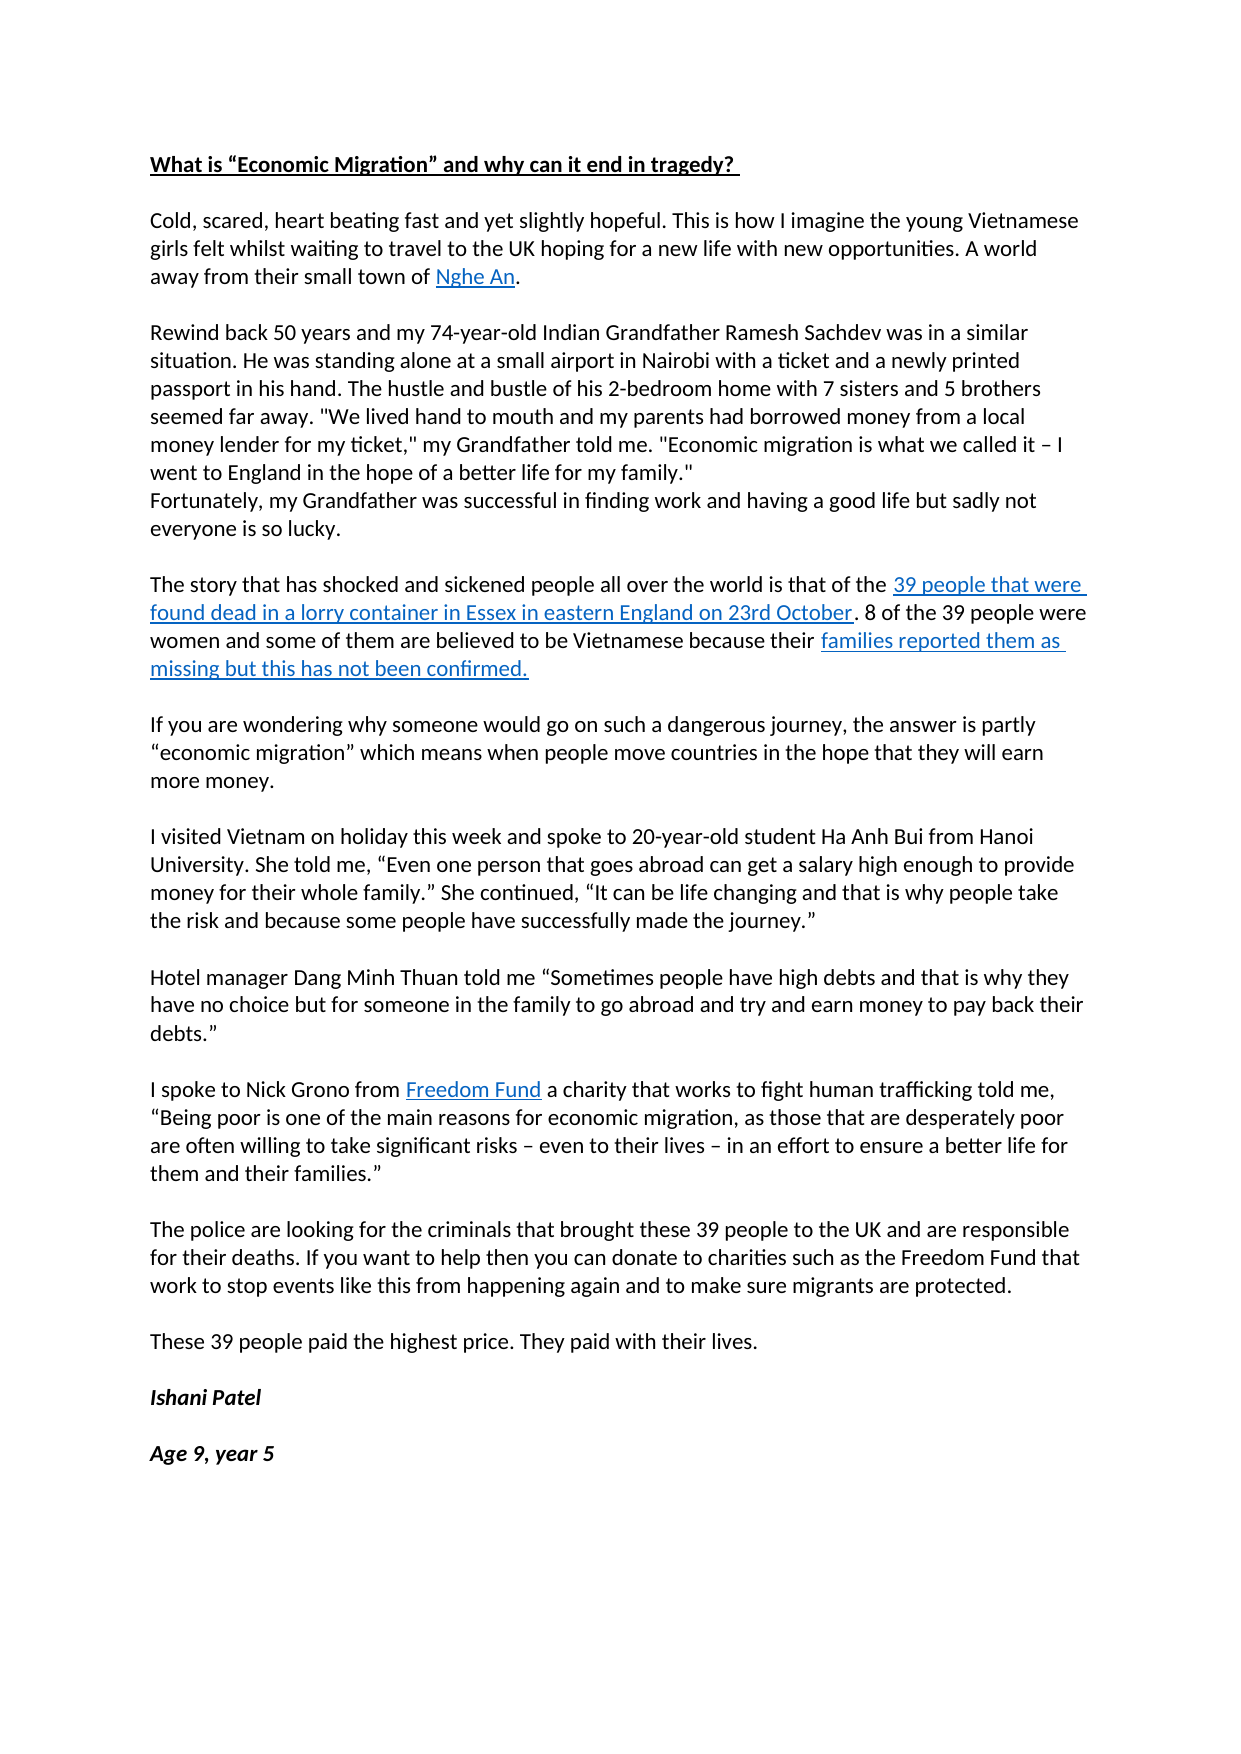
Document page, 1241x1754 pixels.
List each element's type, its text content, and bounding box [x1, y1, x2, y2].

text What is “Economic Migration” and why can it end in tragedy? [150, 150, 1090, 178]
text The story that has shocked and sickened people all over the world is that of the 39 people that were found dead in a lorry container in Essex in eastern England on 23rd October. 8 of the 39 people were women and some of them are believed to be Vietnamese because their families reported them as missing but this has not been confirmed. [150, 570, 1090, 682]
text If you are wondering why someone would go on such a dangerous journey, the answer is partly “economic migration” which means when people move countries in the hope that they will earn more money. [150, 710, 1090, 794]
text I visited Vietnam on holiday this week and spoke to 20-year-old student Ha Anh Bui from Hanoi University. She told me, “Even one person that goes abroad can get a salary high enough to provide money for their whole family.” She continued, “It can be life changing and that is why people take the risk and because some people have successfully made the journey.” [150, 822, 1090, 934]
text The police are looking for the criminals that brought these 39 people to the UK and are responsible for their deaths. If you want to help then you can donate to charities such as the Freedom Fund that work to stop events like this from happening again and to make sure migrants are protected. [150, 1215, 1090, 1299]
text Ishani Patel [150, 1383, 1090, 1411]
text Cold, scared, heart beating fast and yet slightly hopeful. This is how I imagine the young Vietnamese girls felt whilst waiting to travel to the UK hoping for a new life with new opportunities. A world away from their small town of Nghe An. [150, 206, 1090, 290]
text Fortunately, my Grandfather was successful in finding work and having a good life but sadly not everyone is so lucky. [150, 486, 1090, 542]
text Age 9, year 5 [150, 1439, 1090, 1467]
text I spoke to Nick Grono from Freedom Fund a charity that works to fight human trafficking told me, “Being poor is one of the main reasons for economic migration, as those that are desperately poor are often willing to take significant risks – even to their lives – in an effort to ensure a better life for them and their families.” [150, 1075, 1090, 1187]
text Rewind back 50 years and my 74-year-old Indian Grandfather Ramesh Sachdev was in a similar situation. He was standing alone at a small airport in Nairobi with a ticket and a newly printed passport in his hand. The hustle and bustle of his 2-bedroom home with 7 sisters and 5 brothers seemed far away. "We lived hand to mouth and my parents had borrowed money from a local money lender for my ticket," my Grandfather told me. "Economic migration is what we called it – I went to England in the hope of a better life for my family." [150, 318, 1090, 486]
text These 39 people paid the highest price. They paid with their lives. [150, 1327, 1090, 1355]
text Hotel manager Dang Minh Thuan told me “Sometimes people have high debts and that is why they have no choice but for someone in the family to go abroad and try and earn money to pay back their debts.” [150, 963, 1090, 1047]
